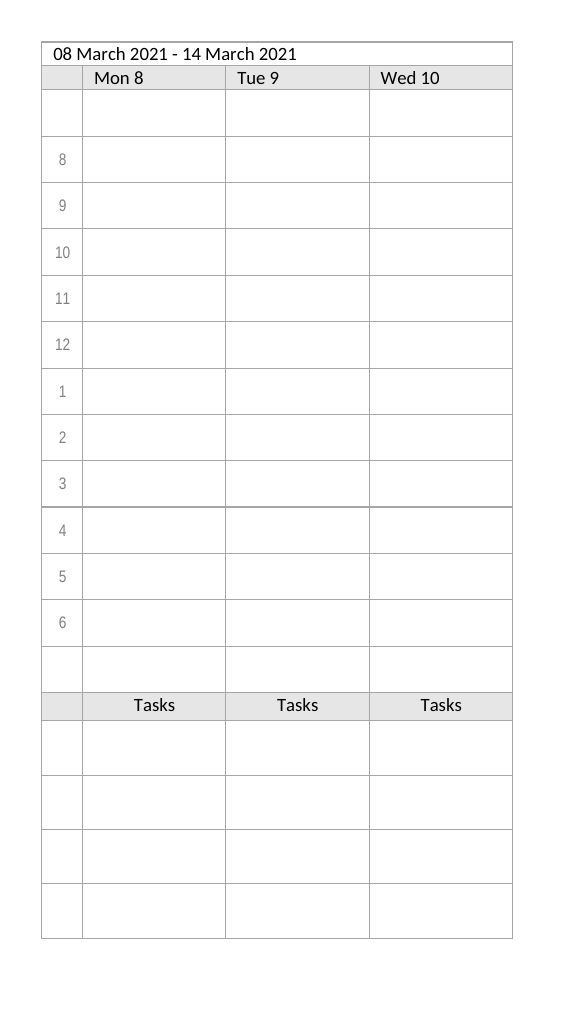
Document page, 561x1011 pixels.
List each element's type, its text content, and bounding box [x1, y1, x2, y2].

table_cell Tasks [370, 693, 512, 720]
table_cell [83, 183, 225, 228]
table_cell [42, 90, 82, 136]
table_cell 2 [42, 415, 82, 460]
table_cell [83, 600, 225, 646]
table_cell [42, 884, 82, 937]
table_cell [226, 415, 369, 460]
table_cell [370, 183, 512, 228]
table_cell [226, 461, 369, 506]
table_cell [370, 647, 512, 692]
table_cell [370, 461, 512, 506]
table_cell Tasks [226, 693, 369, 720]
table_cell [370, 276, 512, 321]
table_cell [226, 776, 369, 829]
table_cell [370, 721, 512, 775]
table_cell [42, 830, 82, 883]
table_cell [83, 721, 225, 775]
table_cell [83, 830, 225, 883]
table_cell Tasks [83, 693, 225, 720]
table_cell [370, 90, 512, 136]
table_cell [226, 884, 369, 937]
table_cell [226, 229, 369, 275]
table_cell 11 [42, 276, 82, 321]
table_cell [83, 229, 225, 275]
table_cell [83, 647, 225, 692]
table_cell [226, 647, 369, 692]
table_cell [226, 276, 369, 321]
table_cell [83, 508, 225, 553]
table_cell [42, 66, 82, 89]
table_cell [370, 508, 512, 553]
table_cell [226, 554, 369, 599]
table_cell [83, 461, 225, 506]
table_cell [42, 647, 82, 692]
table_cell 5 [42, 554, 82, 599]
table_cell [226, 830, 369, 883]
table_cell [226, 183, 369, 228]
table_cell [83, 322, 225, 367]
table_cell [226, 322, 369, 367]
table_cell [370, 884, 512, 937]
table_cell [226, 369, 369, 414]
table_cell [42, 776, 82, 829]
table_cell [83, 276, 225, 321]
table_cell [370, 600, 512, 646]
table_cell [226, 90, 369, 136]
table_cell [370, 369, 512, 414]
table_cell [83, 369, 225, 414]
table_cell [370, 229, 512, 275]
table_cell [226, 721, 369, 775]
table_cell 1 [42, 369, 82, 414]
table_cell 12 [42, 322, 82, 367]
table_cell [370, 830, 512, 883]
table_cell 3 [42, 461, 82, 506]
table_cell [370, 554, 512, 599]
table_cell [83, 776, 225, 829]
table_cell Wed 10 [370, 66, 512, 89]
table_cell 4 [42, 508, 82, 553]
table_cell [42, 721, 82, 775]
table_header 08 March 2021 - 14 March 2021 [42, 43, 512, 65]
table_cell [83, 415, 225, 460]
table_cell [226, 508, 369, 553]
table_cell 6 [42, 600, 82, 646]
table_cell Mon 8 [83, 66, 225, 89]
table_cell [370, 137, 512, 182]
table_cell [83, 90, 225, 136]
table_cell [370, 776, 512, 829]
table_cell [226, 600, 369, 646]
table_cell [226, 137, 369, 182]
table_cell [83, 554, 225, 599]
table_cell 8 [42, 137, 82, 182]
table_cell [42, 693, 82, 720]
table_cell [83, 884, 225, 937]
table_cell [370, 415, 512, 460]
table_cell 10 [42, 229, 82, 275]
table_cell 9 [42, 183, 82, 228]
table_cell Tue 9 [226, 66, 369, 89]
table_cell [370, 322, 512, 367]
table_cell [83, 137, 225, 182]
